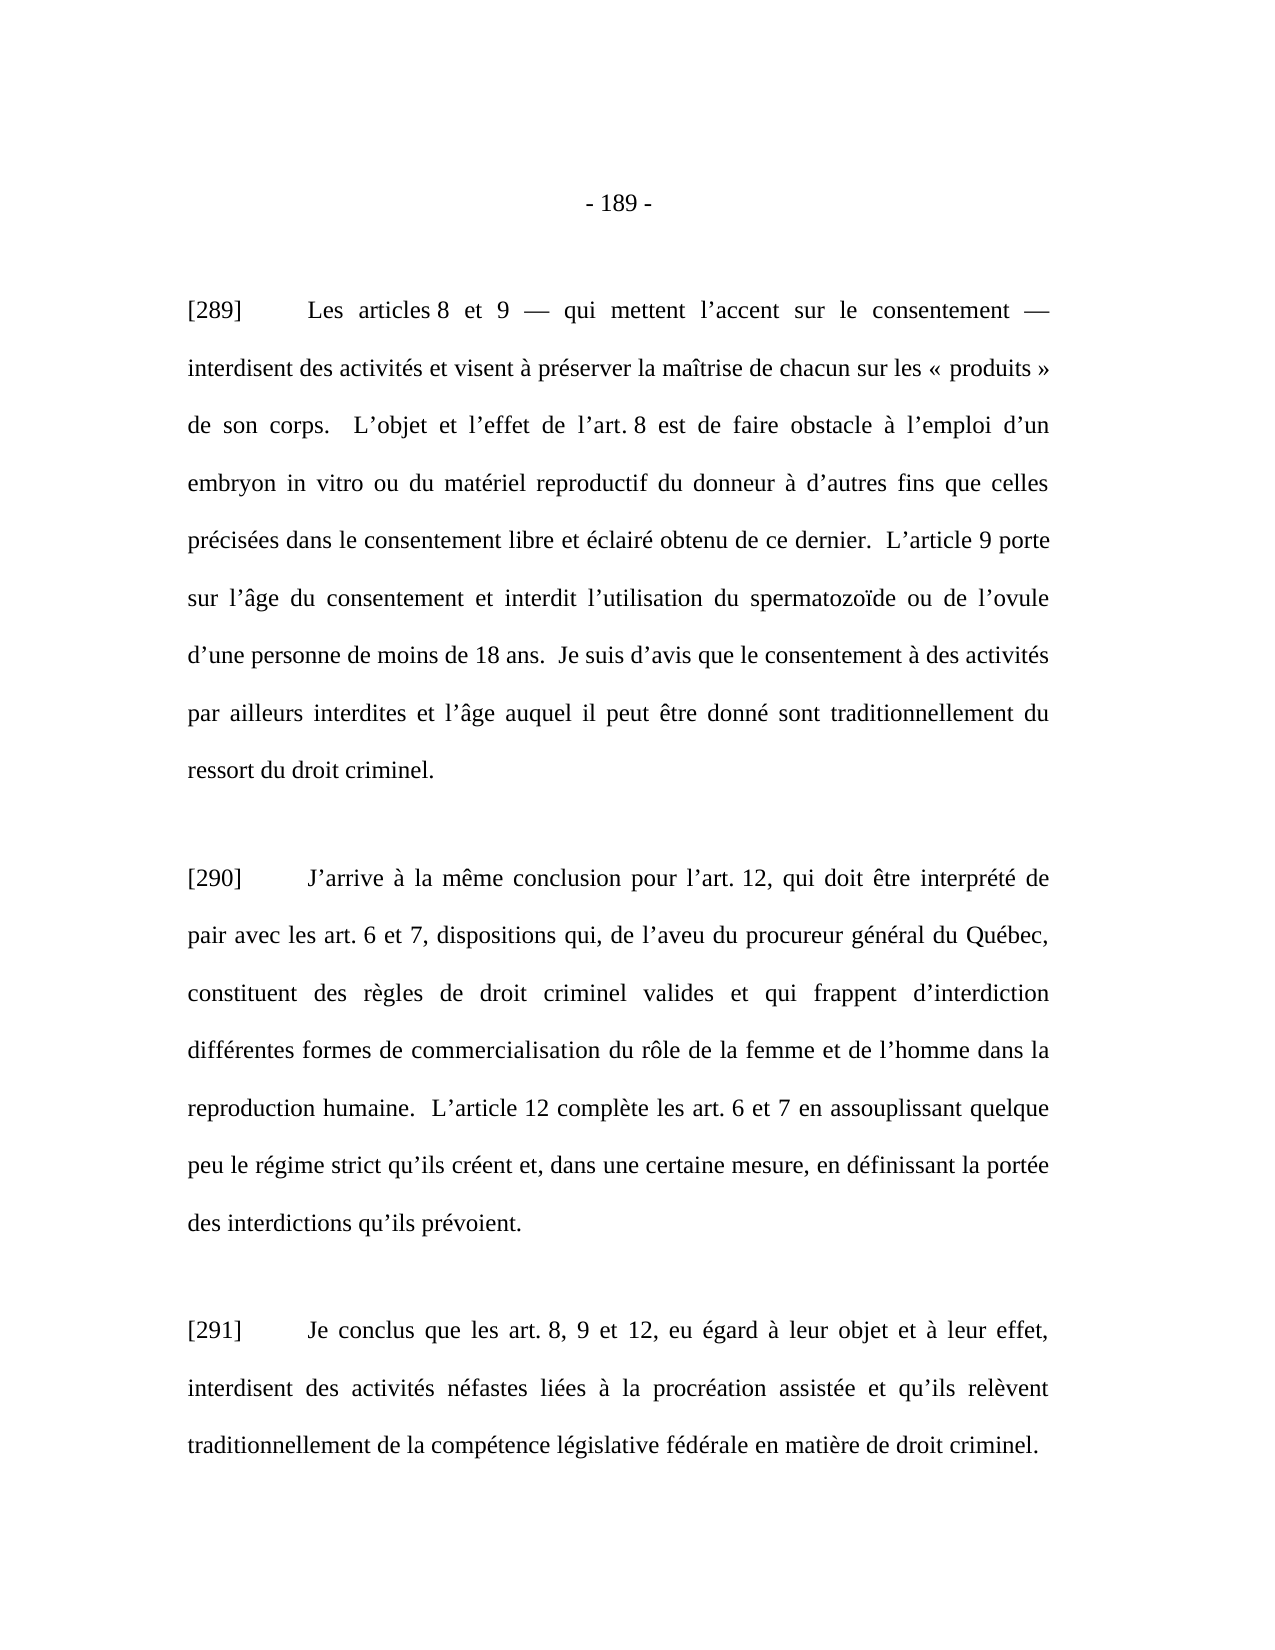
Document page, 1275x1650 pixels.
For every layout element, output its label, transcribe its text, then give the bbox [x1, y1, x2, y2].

text Les articles 8 et 9 — qui mettent l’accent sur le consentement — interdisent des activités et visent à préserver la maîtrise de chacun sur les « produits » de son corps. L’objet et l’effet de l’art. 8 est de faire obstacle à l’emploi d’un embryon in vitro ou du matériel reproductif du donneur à d’autres fins que celles précisées dans le consentement libre et éclairé obtenu de ce dernier. L’article 9 porte sur l’âge du consentement et interdit l’utilisation du spermatozoïde ou de l’ovule d’une personne de moins de 18 ans. Je suis d’avis que le consentement à des activités par ailleurs interdites et l’âge auquel il peut être donné sont traditionnellement du ressort du droit criminel. [187, 295, 1050, 784]
text Je conclus que les art. 8, 9 et 12, eu égard à leur objet et à leur effet, interdisent des activités néfastes liées à la procréation assistée et qu’ils relèvent traditionnellement de la compétence législative fédérale en matière de droit criminel. [187, 1315, 1050, 1459]
text J’arrive à la même conclusion pour l’art. 12, qui doit être interprété de pair avec les art. 6 et 7, dispositions qui, de l’aveu du procureur général du Québec, constituent des règles de droit criminel valides et qui frappent d’interdiction différentes formes de commercialisation du rôle de la femme et de l’homme dans la reproduction humaine. L’article 12 complète les art. 6 et 7 en assouplissant quelque peu le régime strict qu’ils créent et, dans une certaine mesure, en définissant la portée des interdictions qu’ils prévoient. [187, 863, 1050, 1237]
